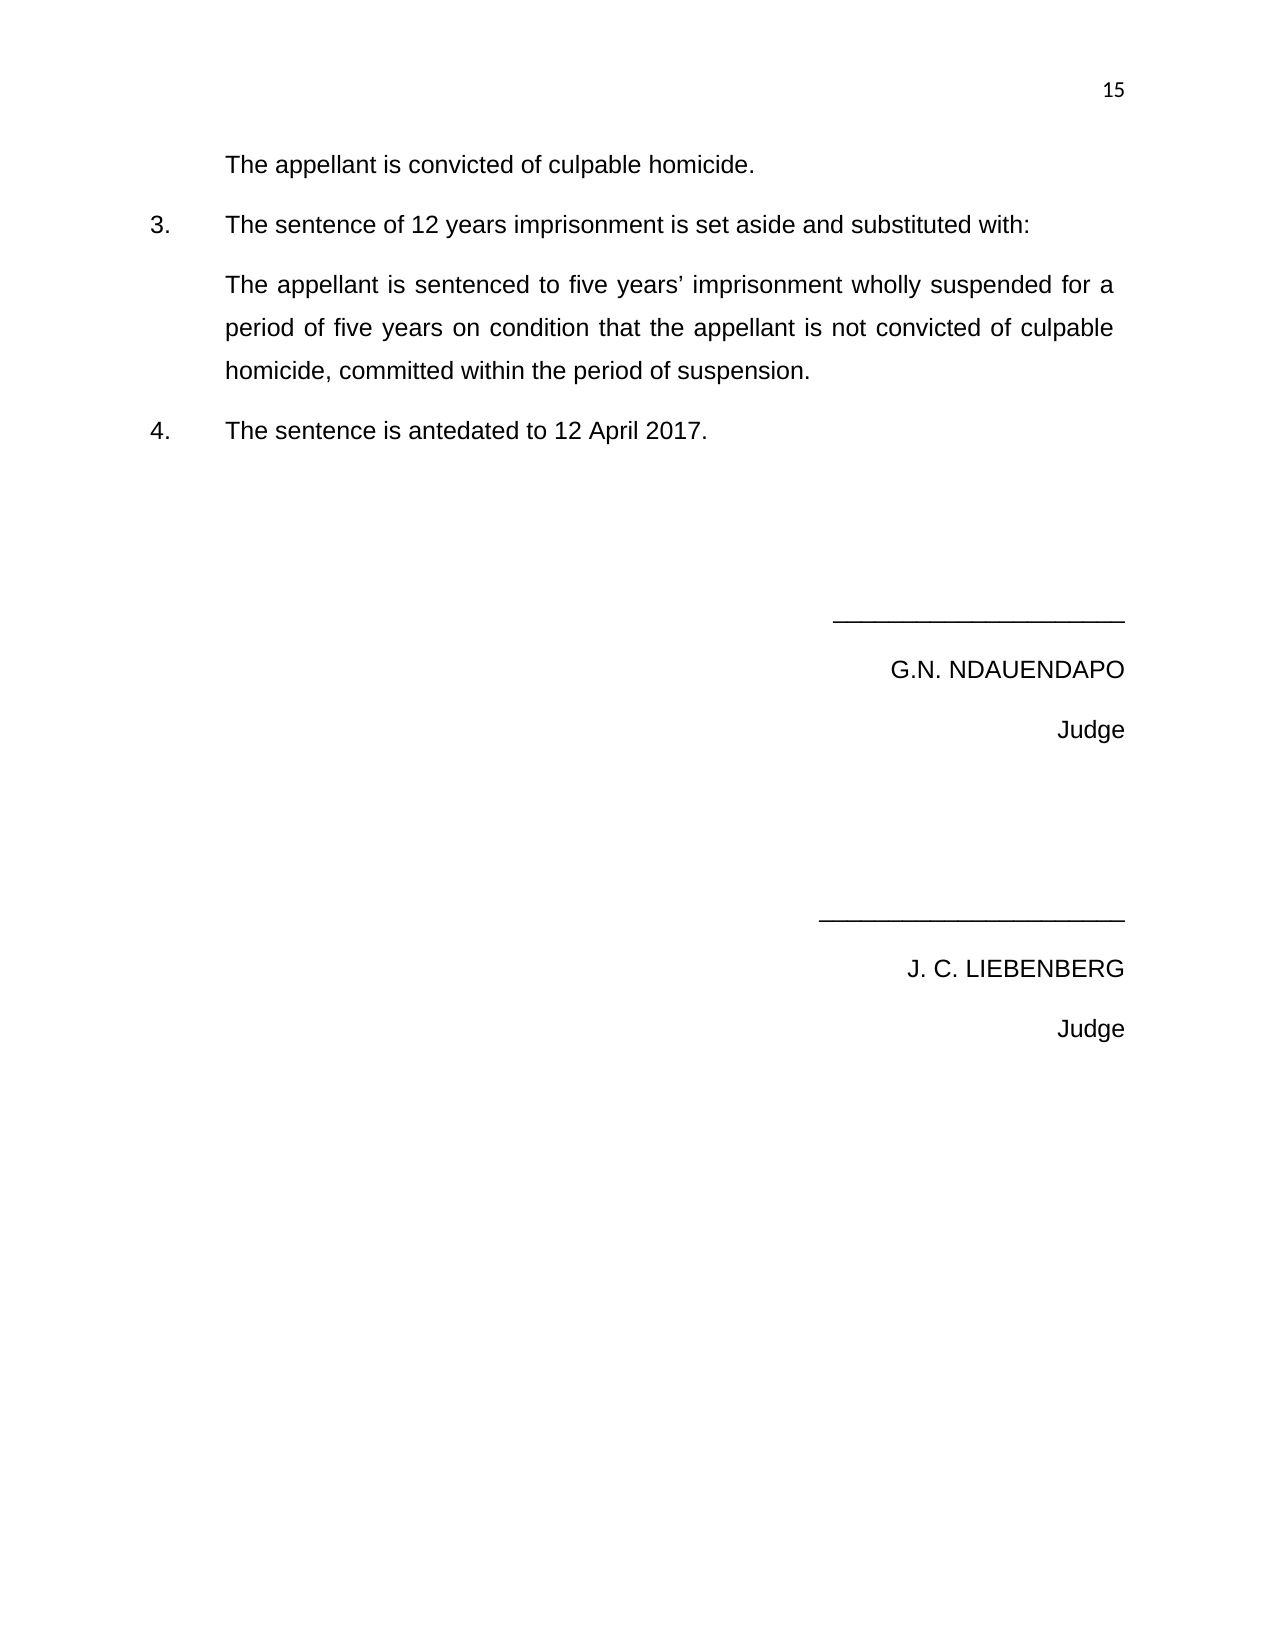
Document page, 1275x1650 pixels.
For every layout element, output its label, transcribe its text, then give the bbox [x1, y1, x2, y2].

text _____________________ [150, 595, 1125, 624]
text 3. The sentence of 12 years imprisonment is set aside and substituted with: [150, 210, 1125, 238]
text Judge [150, 1013, 1125, 1042]
text ______________________ [150, 894, 1125, 923]
text The appellant is convicted of culpable homicide. [150, 150, 1125, 179]
text J. C. LIEBENBERG [150, 954, 1125, 982]
text Judge [150, 714, 1125, 743]
text 4. The sentence is antedated to 12 April 2017. [150, 416, 1125, 444]
text The appellant is sentenced to five years’ imprisonment wholly suspended for a period of five years on condition that the appellant is not convicted of culpable homicide, committed within the period of suspension. [150, 269, 1125, 384]
text G.N. NDAUENDAPO [150, 655, 1125, 683]
